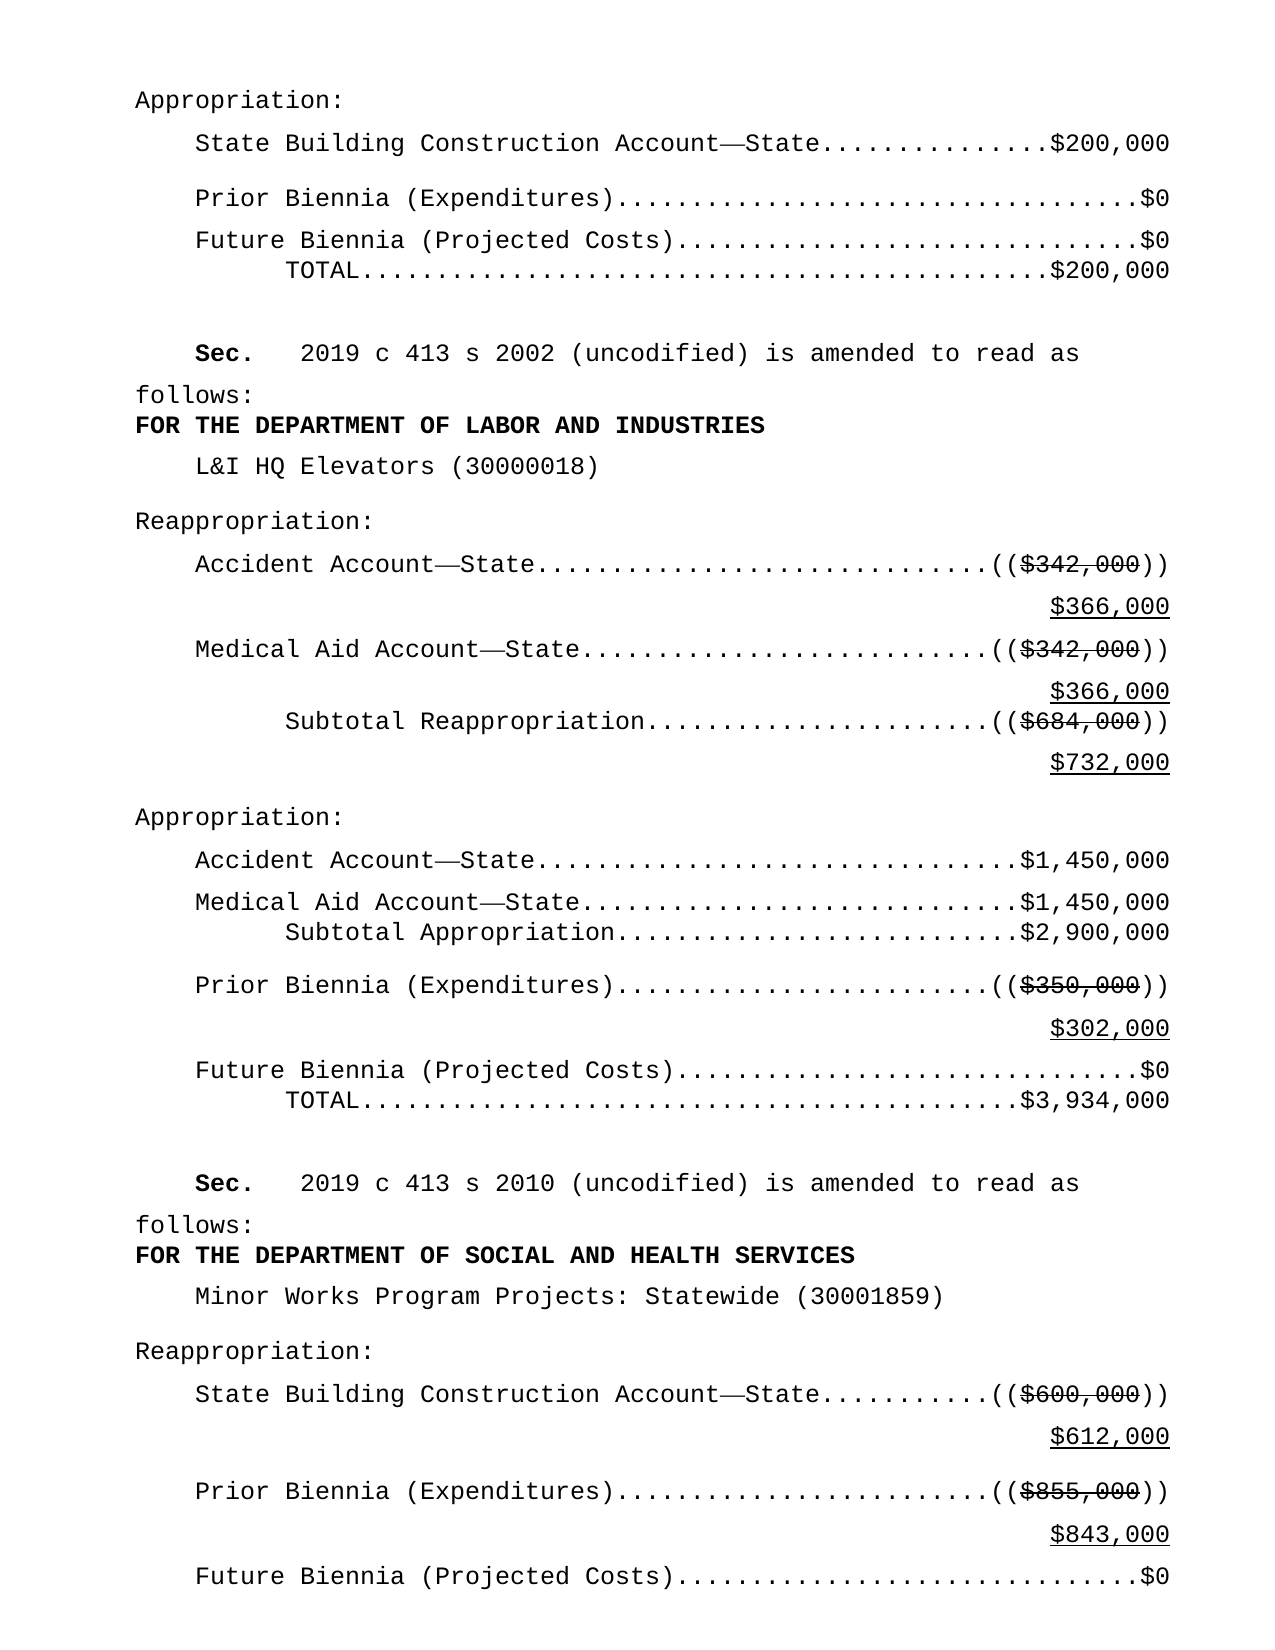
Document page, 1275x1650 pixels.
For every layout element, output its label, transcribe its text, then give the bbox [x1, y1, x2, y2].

text Accident Account—State $1,450,000 [135, 834, 1170, 877]
text $732,000 [135, 737, 1170, 779]
text Minor Works Program Projects: Statewide (30001859) [135, 1271, 1170, 1313]
text Sec. 2019 c 413 s 2010 (uncodified) is amended to read as follows: [135, 1157, 1170, 1242]
text Reappropriation: [135, 1326, 1170, 1368]
text Subtotal Appropriation $2,900,000 [135, 919, 1170, 947]
text $366,000 [135, 666, 1170, 708]
text TOTAL $200,000 [135, 257, 1170, 286]
text State Building Construction Account—State $200,000 [135, 117, 1170, 160]
text State Building Construction Account—State (($600,000)) [135, 1368, 1170, 1411]
text Future Biennia (Projected Costs) $0 [135, 215, 1170, 257]
text Accident Account—State (($342,000)) [135, 538, 1170, 581]
text Prior Biennia (Expenditures) $0 [135, 172, 1170, 215]
text Prior Biennia (Expenditures) (($855,000)) [135, 1466, 1170, 1508]
text FOR THE DEPARTMENT OF LABOR AND INDUSTRIES [135, 412, 1170, 441]
text $302,000 [135, 1002, 1170, 1045]
text Future Biennia (Projected Costs) $0 [135, 1045, 1170, 1087]
text Appropriation: [135, 75, 1170, 117]
text Medical Aid Account—State (($342,000)) [135, 623, 1170, 666]
text Reappropriation: [135, 496, 1170, 538]
text Appropriation: [135, 792, 1170, 834]
text Subtotal Reappropriation (($684,000)) [135, 708, 1170, 737]
text Prior Biennia (Expenditures) (($350,000)) [135, 960, 1170, 1002]
text $843,000 [135, 1508, 1170, 1551]
text TOTAL $3,934,000 [135, 1087, 1170, 1116]
text Medical Aid Account—State $1,450,000 [135, 877, 1170, 919]
text $612,000 [135, 1411, 1170, 1453]
text FOR THE DEPARTMENT OF SOCIAL AND HEALTH SERVICES [135, 1242, 1170, 1271]
text $366,000 [135, 581, 1170, 623]
text Future Biennia (Projected Costs) $0 [135, 1551, 1170, 1593]
text L&I HQ Elevators (30000018) [135, 441, 1170, 483]
text Sec. 2019 c 413 s 2002 (uncodified) is amended to read as follows: [135, 327, 1170, 412]
